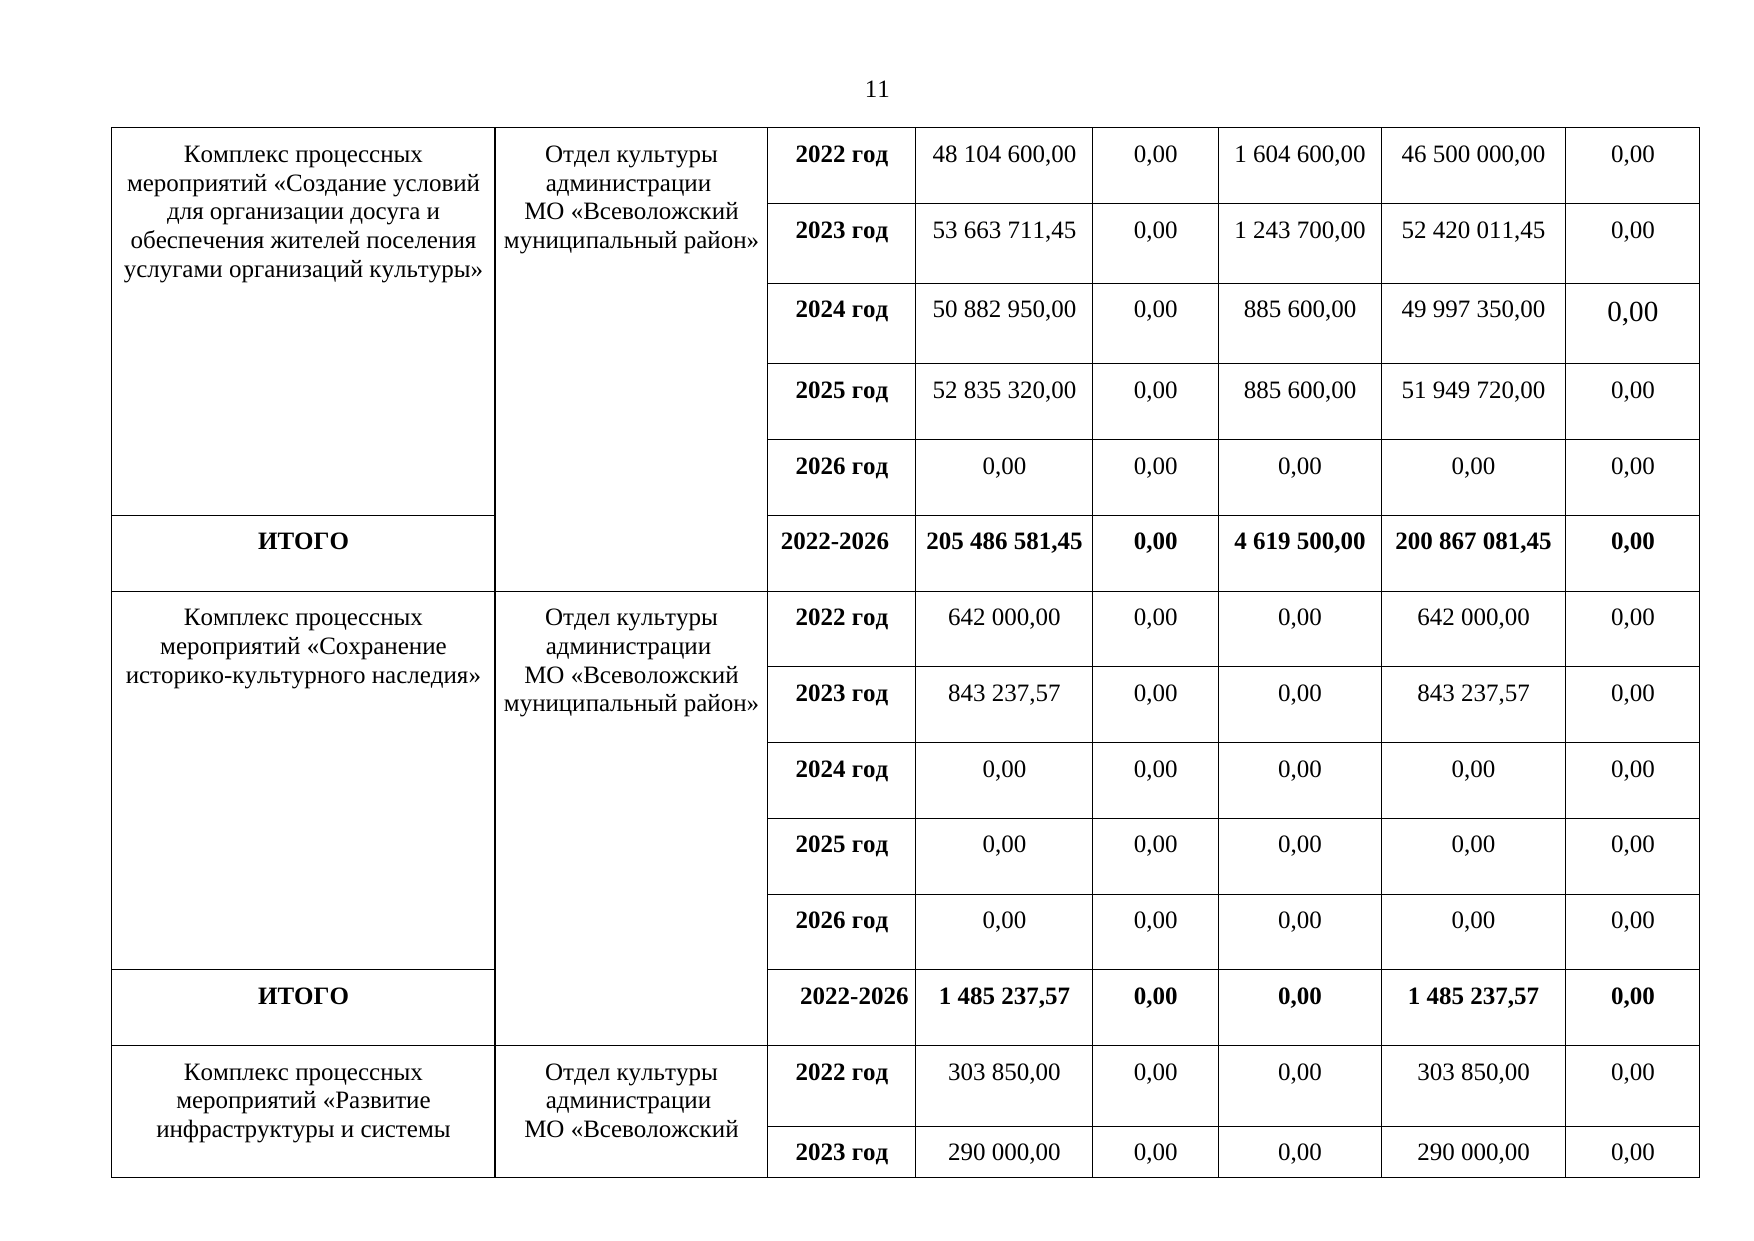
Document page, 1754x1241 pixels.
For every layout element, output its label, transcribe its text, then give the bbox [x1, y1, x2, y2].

table_cell 1 485 237,57 [1382, 970, 1565, 1045]
table_cell 0,00 [1382, 743, 1565, 818]
table_cell 52 835 320,00 [916, 364, 1092, 439]
table_cell 200 867 081,45 [1382, 516, 1565, 591]
table_cell 0,00 [1566, 440, 1699, 515]
table_cell Комплекс процессных мероприятий «Развитие инфраструктуры и системы управления в сфере культуры» [112, 1046, 494, 1177]
table_cell 0,00 [1566, 1046, 1699, 1126]
table_cell 4 619 500,00 [1219, 516, 1381, 591]
table_cell 2022 год [768, 592, 915, 666]
table_cell 0,00 [1382, 819, 1565, 893]
table_cell 0,00 [1093, 440, 1218, 515]
table_cell 0,00 [916, 440, 1092, 515]
table_cell 53 663 711,45 [916, 204, 1092, 283]
table_cell 642 000,00 [1382, 592, 1565, 666]
table_cell 52 420 011,45 [1382, 204, 1565, 283]
table_cell 0,00 [1566, 743, 1699, 818]
table_cell 0,00 [1093, 1127, 1218, 1177]
table_cell 0,00 [1566, 364, 1699, 439]
table_cell 2023 год [768, 667, 915, 742]
table_cell 0,00 [1219, 895, 1381, 969]
table_cell 1 243 700,00 [1219, 204, 1381, 283]
table_cell 48 104 600,00 [916, 128, 1092, 203]
table_cell 303 850,00 [916, 1046, 1092, 1126]
table_cell 843 237,57 [1382, 667, 1565, 742]
table_cell Отдел культуры администрации МО «Всеволожский муниципальный район» [496, 592, 767, 1045]
table_cell 0,00 [1093, 1046, 1218, 1126]
table_cell 0,00 [1566, 204, 1699, 283]
table_cell 2022-2026 [768, 970, 915, 1045]
table_cell 0,00 [1093, 364, 1218, 439]
table_cell 2022 год [768, 128, 915, 203]
table_cell 2022-2026 [768, 516, 915, 591]
table_cell 0,00 [1219, 440, 1381, 515]
table_cell ИТОГО [112, 970, 494, 1045]
table_cell 2024 год [768, 743, 915, 818]
table_cell 46 500 000,00 [1382, 128, 1565, 203]
table_cell 1 485 237,57 [916, 970, 1092, 1045]
table_cell 0,00 [1219, 1127, 1381, 1177]
table_cell 0,00 [1093, 204, 1218, 283]
table_cell 2024 год [768, 284, 915, 363]
table_cell 0,00 [1093, 284, 1218, 363]
table_cell 0,00 [916, 819, 1092, 893]
table_cell Отдел культуры администрации МО «Всеволожский муниципальный район» [496, 1046, 767, 1177]
table_cell 0,00 [1566, 1127, 1699, 1177]
table_cell 2023 год [768, 204, 915, 283]
table_cell 0,00 [916, 895, 1092, 969]
table_cell Отдел культуры администрации МО «Всеволожский муниципальный район» [496, 128, 767, 591]
table_cell 290 000,00 [916, 1127, 1092, 1177]
table_cell 0,00 [1382, 440, 1565, 515]
table_cell 1 604 600,00 [1219, 128, 1381, 203]
table_cell 0,00 [1219, 970, 1381, 1045]
table_cell 0,00 [1382, 895, 1565, 969]
table_cell 0,00 [1219, 1046, 1381, 1126]
table_cell 0,00 [1219, 592, 1381, 666]
table_cell 2026 год [768, 895, 915, 969]
table_cell 843 237,57 [916, 667, 1092, 742]
table_cell 0,00 [1566, 592, 1699, 666]
table_cell 0,00 [1093, 895, 1218, 969]
table_cell 885 600,00 [1219, 364, 1381, 439]
table_cell 0,00 [1093, 667, 1218, 742]
table_cell 0,00 [1093, 819, 1218, 893]
table_cell 2026 год [768, 440, 915, 515]
table_cell 0,00 [1566, 667, 1699, 742]
table_cell 2025 год [768, 819, 915, 893]
table_cell 51 949 720,00 [1382, 364, 1565, 439]
table_cell ИТОГО [112, 516, 494, 591]
table_cell 2022 год [768, 1046, 915, 1126]
table_cell 50 882 950,00 [916, 284, 1092, 363]
table_cell 0,00 [1219, 819, 1381, 893]
table_cell 0,00 [1566, 516, 1699, 591]
table_cell 0,00 [1566, 819, 1699, 893]
table_cell 0,00 [1093, 128, 1218, 203]
table_cell 0,00 [1566, 970, 1699, 1045]
table_cell 0,00 [1093, 516, 1218, 591]
table_cell 0,00 [1093, 743, 1218, 818]
table_cell 0,00 [1219, 667, 1381, 742]
table_cell 642 000,00 [916, 592, 1092, 666]
table_cell 290 000,00 [1382, 1127, 1565, 1177]
table_cell 205 486 581,45 [916, 516, 1092, 591]
table_cell 303 850,00 [1382, 1046, 1565, 1126]
table_cell 0,00 [1093, 970, 1218, 1045]
table_cell 2023 год [768, 1127, 915, 1177]
table_cell 49 997 350,00 [1382, 284, 1565, 363]
table_cell Комплекс процессных мероприятий «Сохранение историко-культурного наследия» [112, 592, 494, 969]
table_cell Комплекс процессных мероприятий «Создание условий для организации досуга и обеспечения жителей поселения услугами организаций культуры» [112, 128, 494, 515]
table_cell 0,00 [1566, 895, 1699, 969]
table_cell 0,00 [1219, 743, 1381, 818]
table_cell 0,00 [916, 743, 1092, 818]
table_cell 0,00 [1566, 284, 1699, 363]
table_cell 0,00 [1566, 128, 1699, 203]
table_cell 0,00 [1093, 592, 1218, 666]
table_cell 885 600,00 [1219, 284, 1381, 363]
table_cell 2025 год [768, 364, 915, 439]
